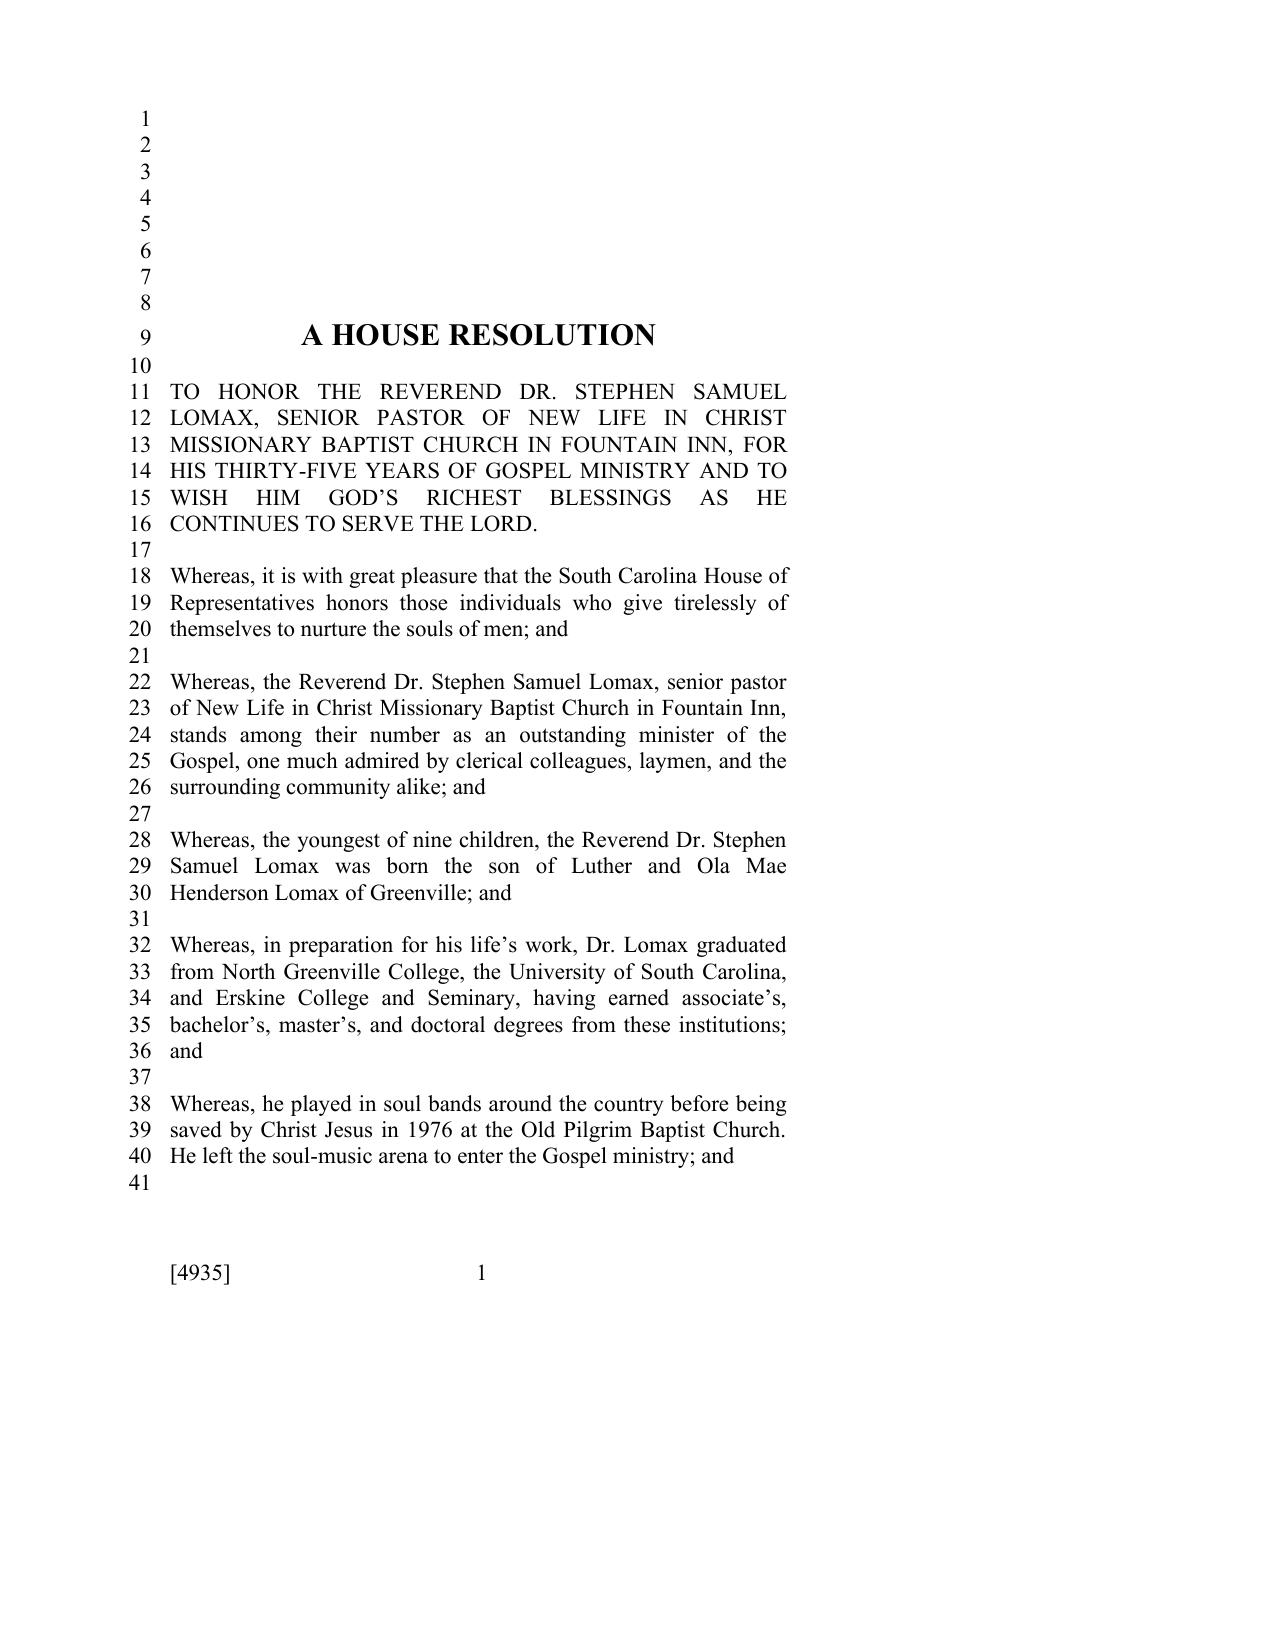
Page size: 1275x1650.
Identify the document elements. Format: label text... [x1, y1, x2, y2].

text Whereas, he played in soul bands around the country before being saved by Christ Jesus in 1976 at the Old Pilgrim Baptist Church. He left the soul-music arena to enter the Gospel ministry; and [169, 1090, 787, 1169]
text Whereas, in preparation for his life’s work, Dr. Lomax graduated from North Greenville College, the University of South Carolina, and Erskine College and Seminary, having earned associate’s, bachelor’s, master’s, and doctoral degrees from these institutions; and [169, 932, 787, 1063]
text Whereas, the Reverend Dr. Stephen Samuel Lomax, senior pastor of New Life in Christ Missionary Baptist Church in Fountain Inn, stands among their number as an outstanding minister of the Gospel, one much admired by clerical colleagues, laymen, and the surrounding community alike; and [169, 668, 787, 800]
text A HOUSE RESOLUTION [169, 316, 787, 352]
text TO HONOR THE REVEREND DR. STEPHEN SAMUEL LOMAX, SENIOR PASTOR OF NEW LIFE IN CHRIST MISSIONARY BAPTIST CHURCH IN FOUNTAIN INN, FOR HIS THIRTY-FIVE YEARS OF GOSPEL MINISTRY AND TO WISH HIM GOD’S RICHEST BLESSINGS AS HE CONTINUES TO SERVE THE LORD. [169, 378, 787, 536]
text Whereas, it is with great pleasure that the South Carolina House of Representatives honors those individuals who give tirelessly of themselves to nurture the souls of men; and [169, 563, 787, 642]
text Whereas, the youngest of nine children, the Reverend Dr. Stephen Samuel Lomax was born the son of Luther and Ola Mae Henderson Lomax of Greenville; and [169, 826, 787, 905]
